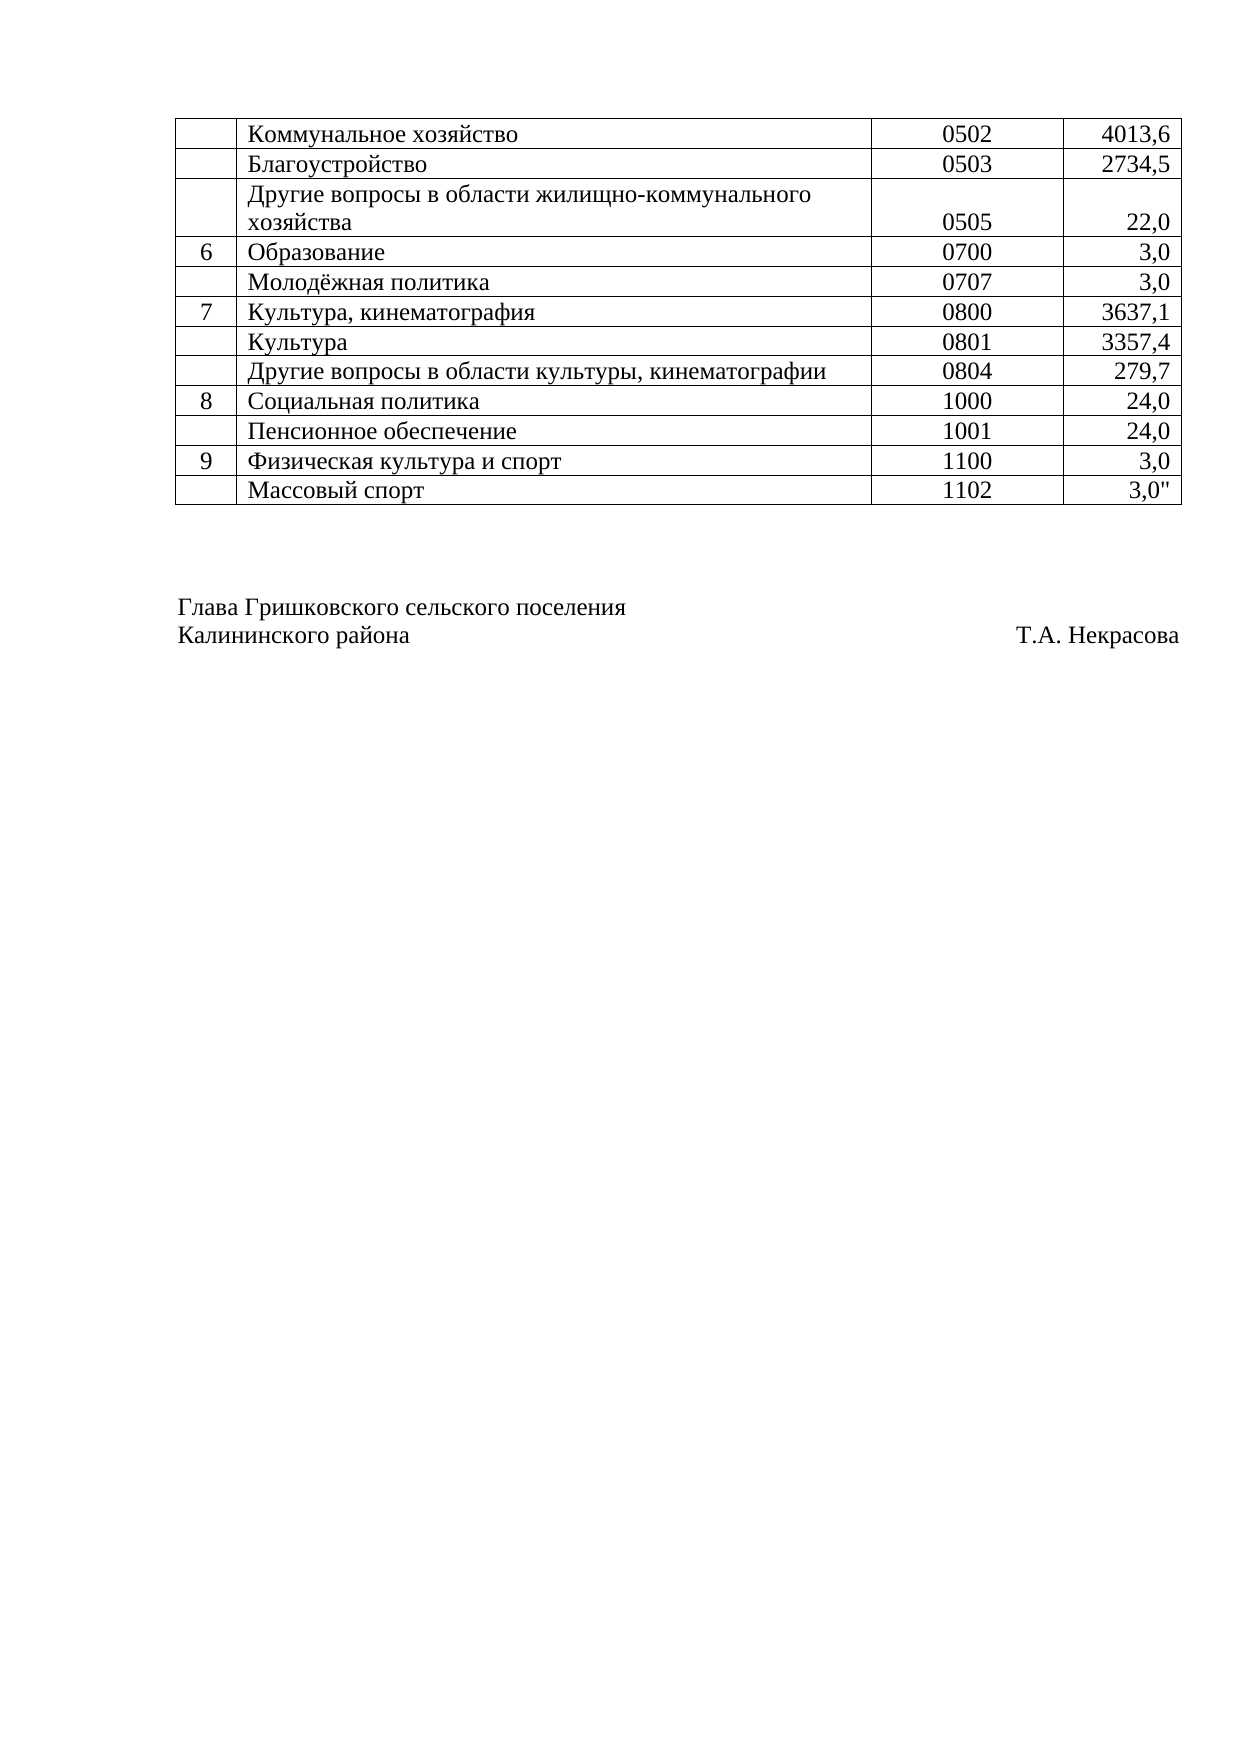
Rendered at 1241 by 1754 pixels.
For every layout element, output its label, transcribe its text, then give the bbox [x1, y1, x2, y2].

text Калининского района Т.А. Некрасова [177, 620, 1181, 649]
table_cell 6 [176, 237, 236, 266]
table_cell 24,0 [1064, 386, 1181, 415]
table_cell [176, 416, 236, 445]
table_cell 1102 [872, 476, 1063, 504]
table_cell Другие вопросы в области культуры, кинематографии [237, 356, 871, 385]
table_cell Коммунальное хозяйство [237, 119, 871, 148]
table_cell 2734,5 [1064, 149, 1181, 178]
table_cell Другие вопросы в области жилищно-коммунального хозяйства [237, 179, 871, 236]
table_cell [176, 179, 236, 236]
table_cell Молодёжная политика [237, 267, 871, 296]
table_cell 3357,4 [1064, 327, 1181, 355]
table_cell 8 [176, 386, 236, 415]
table_cell 9 [176, 446, 236, 474]
table_cell 0707 [872, 267, 1063, 296]
table_cell 3,0 [1064, 446, 1181, 474]
table_cell 3637,1 [1064, 297, 1181, 326]
table_cell [176, 149, 236, 178]
table_cell 3,0 [1064, 237, 1181, 266]
table_cell Образование [237, 237, 871, 266]
table_cell 1001 [872, 416, 1063, 445]
text Глава Гришковского сельского поселения [177, 592, 1181, 620]
table_cell 1100 [872, 446, 1063, 474]
table_cell Культура [237, 327, 871, 355]
table_cell 3,0" [1064, 476, 1181, 504]
table_cell 7 [176, 297, 236, 326]
table_cell [176, 267, 236, 296]
table_cell Массовый спорт [237, 476, 871, 504]
table_cell 0502 [872, 119, 1063, 148]
table_cell 1000 [872, 386, 1063, 415]
table_cell 0505 [872, 179, 1063, 236]
table_cell [176, 476, 236, 504]
table_cell [176, 327, 236, 355]
table_cell 24,0 [1064, 416, 1181, 445]
table_cell Благоустройство [237, 149, 871, 178]
table_cell [176, 119, 236, 148]
table_cell 22,0 [1064, 179, 1181, 236]
table_cell 0804 [872, 356, 1063, 385]
table_cell Физическая культура и спорт [237, 446, 871, 474]
table_cell [176, 356, 236, 385]
table_cell 0503 [872, 149, 1063, 178]
table_cell 0800 [872, 297, 1063, 326]
table_cell 0700 [872, 237, 1063, 266]
table_cell 0801 [872, 327, 1063, 355]
table_cell 279,7 [1064, 356, 1181, 385]
table_cell Культура, кинематография [237, 297, 871, 326]
table_cell 3,0 [1064, 267, 1181, 296]
table_cell Пенсионное обеспечение [237, 416, 871, 445]
table_cell 4013,6 [1064, 119, 1181, 148]
table_cell Социальная политика [237, 386, 871, 415]
